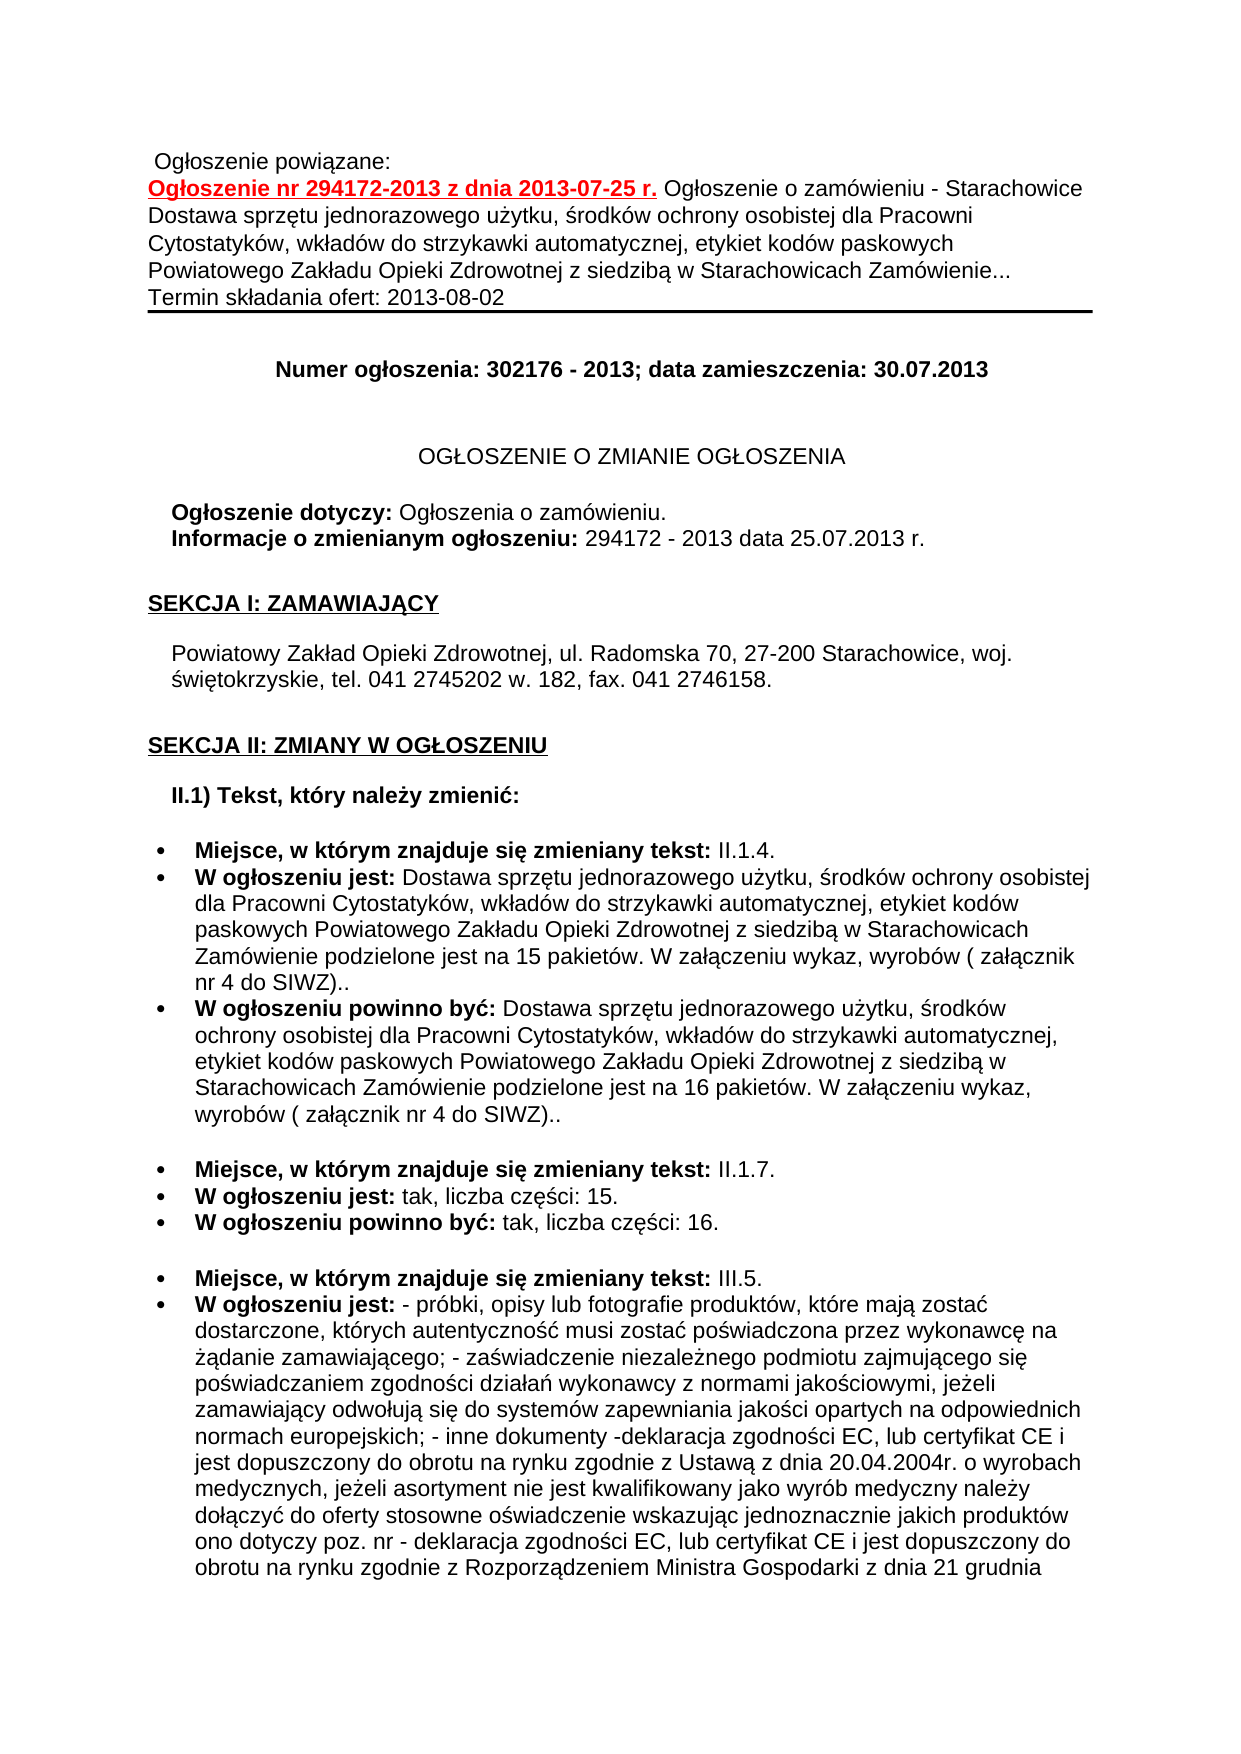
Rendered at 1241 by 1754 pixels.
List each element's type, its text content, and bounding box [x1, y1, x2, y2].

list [157, 1291, 1093, 1581]
text SEKCJA I: ZAMAWIAJĄCY [148, 590, 1093, 617]
text Ogłoszenie nr 294172-2013 z dnia 2013-07-25 r. Ogłoszenie o zamówieniu - Starachowice Dostawa sprzętu jednorazowego użytku, środków ochrony osobistej dla Pracowni Cytostatyków, wkładów do strzykawki automatycznej, etykiet kodów paskowych Powiatowego Zakładu Opieki Zdrowotnej z siedzibą w Starachowicach Zamówienie... Termin składania ofert: 2013-08-02 [148, 175, 1093, 310]
list W ogłoszeniu jest: tak, liczba części: 15. [157, 1183, 1093, 1209]
text II.1) Tekst, który należy zmienić: [171, 782, 1093, 808]
text Powiatowy Zakład Opieki Zdrowotnej, ul. Radomska 70, 27-200 Starachowice, woj. świętokrzyskie, tel. 041 2745202 w. 182, fax. 041 2746158. [171, 640, 1093, 693]
text Ogłoszenie dotyczy: Ogłoszenia o zamówieniu. [171, 498, 1093, 525]
text ﻿ Ogłoszenie powiązane: [148, 148, 1093, 175]
text Numer ogłoszenia: 302176 - 2013; data zamieszczenia: 30.07.2013 OGŁOSZENIE O ZMIANIE OGŁOSZENIA [171, 338, 1093, 469]
list Miejsce, w którym znajduje się zmieniany tekst: II.1.7. [157, 1156, 1093, 1183]
list W ogłoszeniu powinno być: tak, liczba części: 16. [157, 1209, 1093, 1235]
list W ogłoszeniu jest: Dostawa sprzętu jednorazowego użytku, środków ochrony osobistej dla Pracowni Cytostatyków, wkładów do strzykawki automatycznej, etykiet kodów paskowych Powiatowego Zakładu Opieki Zdrowotnej z siedzibą w Starachowicach Zamówienie podzielone jest na 15 pakietów. W załączeniu wykaz, wyrobów ( załącznik nr 4 do SIWZ).. [157, 863, 1093, 995]
list Miejsce, w którym znajduje się zmieniany tekst: III.5. [157, 1264, 1093, 1291]
list W ogłoszeniu powinno być: Dostawa sprzętu jednorazowego użytku, środków ochrony osobistej dla Pracowni Cytostatyków, wkładów do strzykawki automatycznej, etykiet kodów paskowych Powiatowego Zakładu Opieki Zdrowotnej z siedzibą w Starachowicach Zamówienie podzielone jest na 16 pakietów. W załączeniu wykaz, wyrobów ( załącznik nr 4 do SIWZ).. [157, 995, 1093, 1127]
text Informacje o zmienianym ogłoszeniu: 294172 - 2013 data 25.07.2013 r. [171, 525, 1093, 551]
list Miejsce, w którym znajduje się zmieniany tekst: II.1.4. [157, 837, 1093, 863]
text SEKCJA II: ZMIANY W OGŁOSZENIU [148, 732, 1093, 758]
